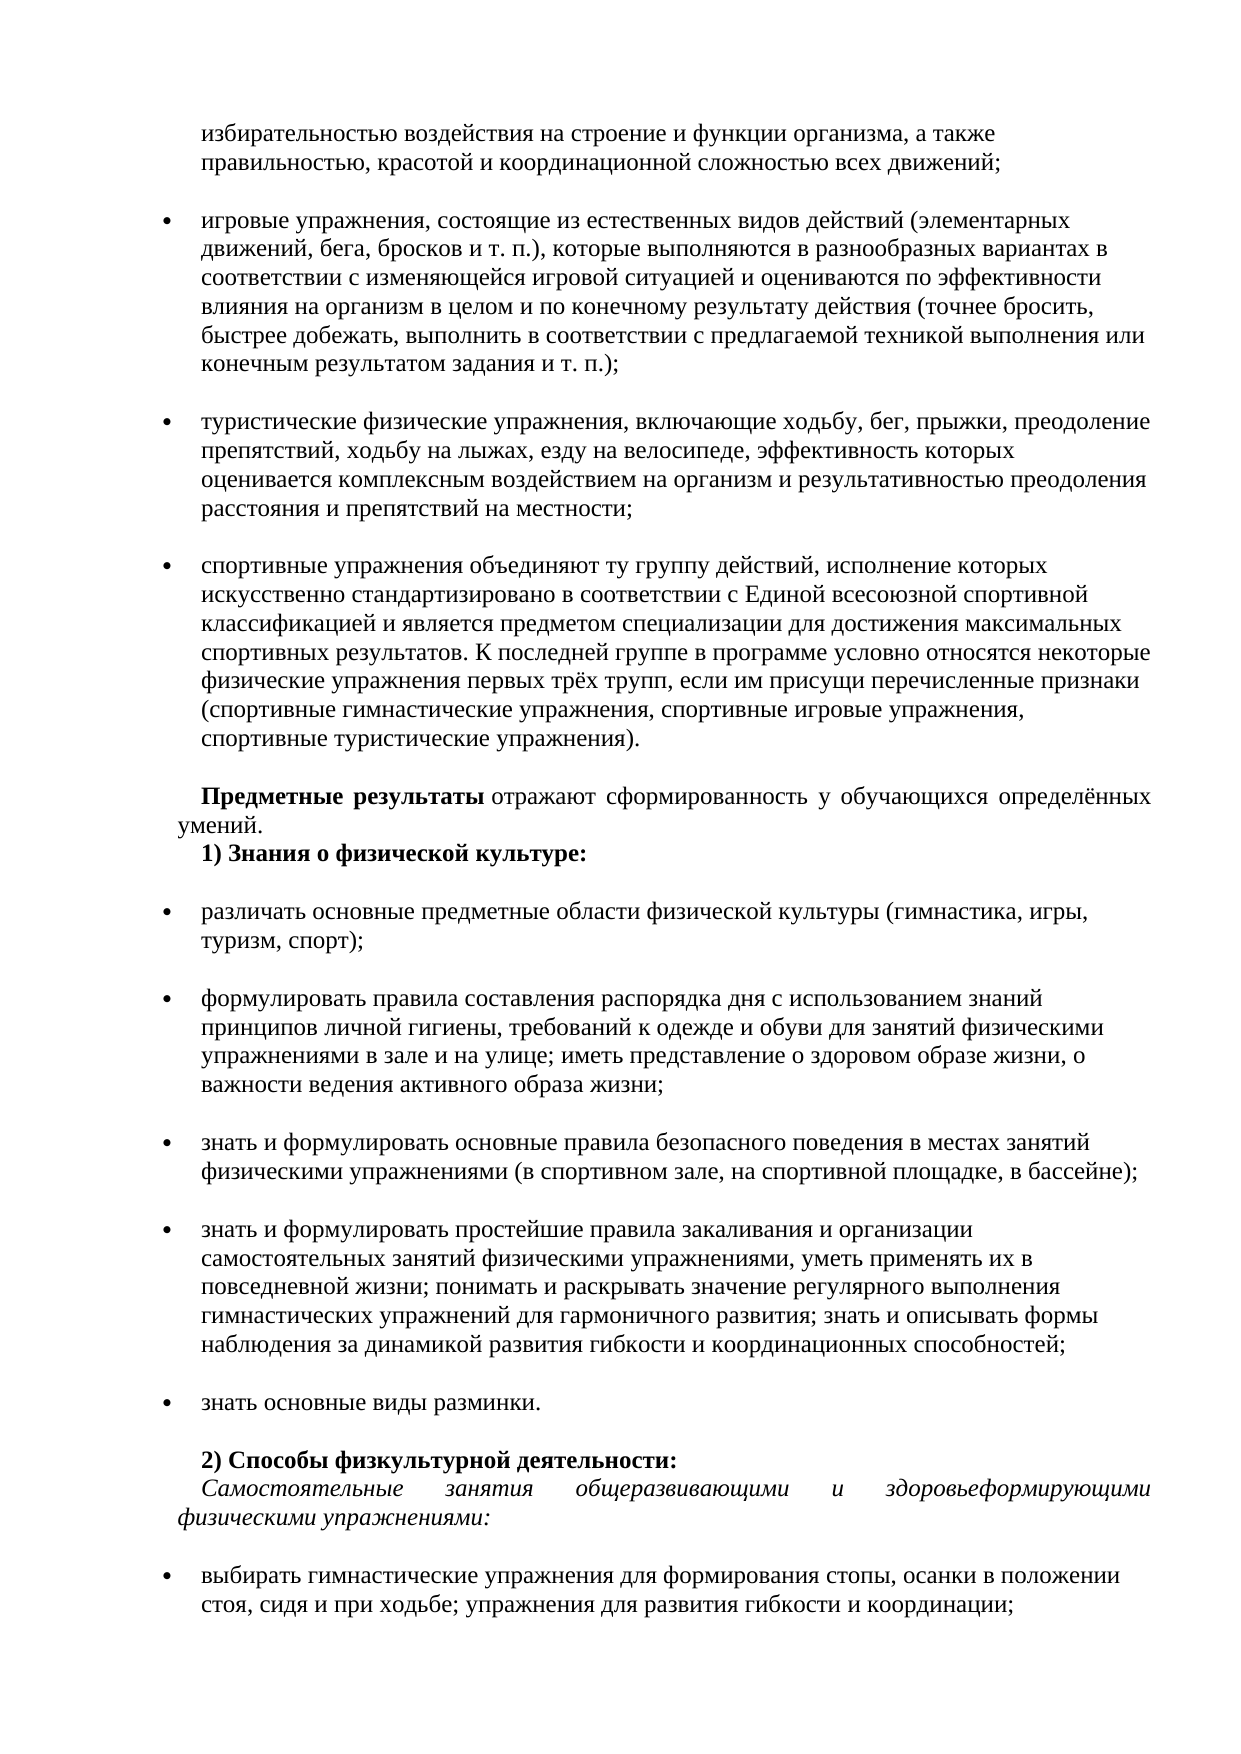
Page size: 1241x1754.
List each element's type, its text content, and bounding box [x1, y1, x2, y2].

text Предметные результаты отражают сформированность у обучающихся определённых умений. [177, 781, 1152, 838]
text Самостоятельные занятия общеразвивающими и здоровьеформирующими физическими упражнениями: [177, 1473, 1152, 1531]
list спортивные упражнения объединяют ту группу действий, исполнение которых искусственно стандартизировано в соответствии с Единой всесоюзной спортивной классификацией и является предметом специализации для достижения максимальных спортивных результатов. К последней группе в программе условно относятся некоторые физические упражнения первых трёх трупп, если им присущи перечисленные признаки (спортивные гимнастические упражнения, спортивные игровые упражнения, спортивные туристические упражнения). [163, 551, 1152, 752]
list различать основные предметные области физической культуры (гимнастика, игры, туризм, спорт); [163, 896, 1152, 954]
list знать и формулировать основные правила безопасного поведения в местах занятий физическими упражнениями (в спортивном зале, на спортивной площадке, в бассейне); [163, 1127, 1152, 1185]
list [163, 118, 1152, 176]
text 2) Способы физкультурной деятельности: [177, 1445, 1152, 1473]
list формулировать правила составления распорядка дня с использованием знаний принципов личной гигиены, требований к одежде и обуви для занятий физическими упражнениями в зале и на улице; иметь представление о здоровом образе жизни, о важности ведения активного образа жизни; [163, 983, 1152, 1098]
list знать и формулировать простейшие правила закаливания и организации самостоятельных занятий физическими упражнениями, уметь применять их в повседневной жизни; понимать и раскрывать значение регулярного выполнения гимнастических упражнений для гармоничного развития; знать и описывать формы наблюдения за динамикой развития гибкости и координационных способностей; [163, 1214, 1152, 1358]
list игровые упражнения, состоящие из естественных видов действий (элементарных движений, бега, бросков и т. п.), которые выполняются в разнообразных вариантах в соответствии с изменяющейся игровой ситуацией и оцениваются по эффективности влияния на организм в целом и по конечному результату действия (точнее бросить, быстрее добежать, выполнить в соответствии с предлагаемой техникой выполнения или конечным результатом задания и т. п.); [163, 205, 1152, 377]
text 1) Знания о физической культуре: [177, 838, 1152, 867]
list выбирать гимнастические упражнения для формирования стопы, осанки в положении стоя, сидя и при ходьбе; упражнения для развития гибкости и координации; [163, 1560, 1152, 1618]
list туристические физические упражнения, включающие ходьбу, бег, прыжки, преодоление препятствий, ходьбу на лыжах, езду на велосипеде, эффективность которых оценивается комплексным воздействием на организм и результативностью преодоления расстояния и препятствий на местности; [163, 406, 1152, 521]
list знать основные виды разминки. [163, 1387, 1152, 1416]
